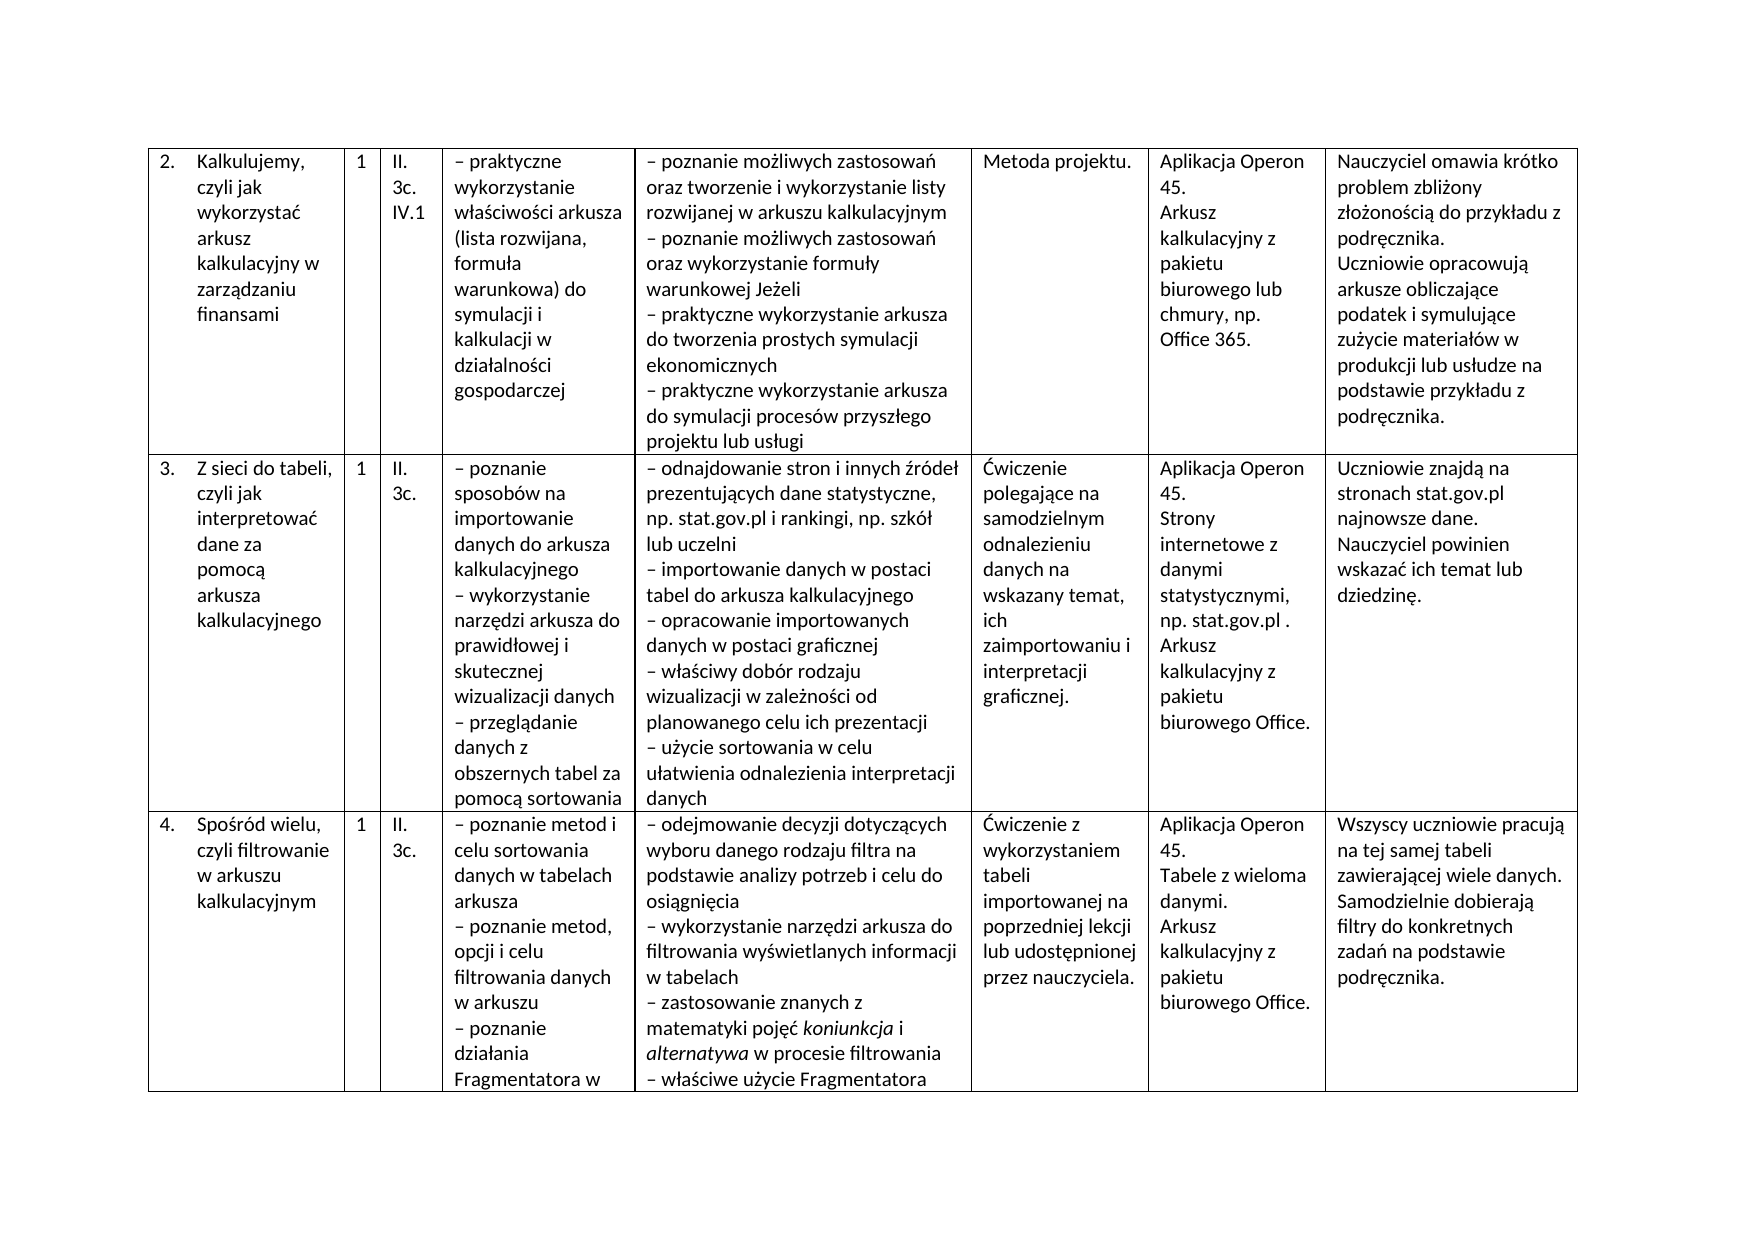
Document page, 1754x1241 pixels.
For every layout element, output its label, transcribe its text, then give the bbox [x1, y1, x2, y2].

table_cell 1 [345, 149, 380, 454]
table_cell – odnajdowanie stron i innych źródeł prezentujących dane statystyczne, np. stat.gov.pl i rankingi, np. szkół lub uczelni – importowanie danych w postaci tabel do arkusza kalkulacyjnego – opracowanie importowanych danych w postaci graficznej – właściwy dobór rodzaju wizualizacji w zależności od planowanego celu ich prezentacji – użycie sortowania w celu ułatwienia odnalezienia interpretacji danych [636, 455, 971, 811]
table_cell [149, 812, 344, 1091]
table_cell – praktyczne wykorzystanie właściwości arkusza (lista rozwijana, formuła warunkowa) do symulacji i kalkulacji w działalności gospodarczej [443, 149, 634, 454]
table_cell – poznanie sposobów na importowanie danych do arkusza kalkulacyjnego – wykorzystanie narzędzi arkusza do prawidłowej i skutecznej wizualizacji danych – przeglądanie danych z obszernych tabel za pomocą sortowania [443, 455, 634, 811]
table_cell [1326, 812, 1577, 1091]
table_cell 1 [345, 455, 380, 811]
table_cell Metoda projektu. [972, 149, 1148, 454]
table_cell Uczniowie znajdą na stronach stat.gov.pl najnowsze dane. Nauczyciel powinien wskazać ich temat lub dziedzinę. [1326, 455, 1577, 811]
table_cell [1149, 812, 1325, 1091]
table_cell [972, 812, 1148, 1091]
table_cell Z sieci do tabeli, czyli jak interpretować dane za pomocą arkusza kalkulacyjnego [149, 455, 344, 811]
table_cell Ćwiczenie polegające na samodzielnym odnalezieniu danych na wskazany temat, ich zaimportowaniu i interpretacji graficznej. [972, 455, 1148, 811]
table_cell Aplikacja Operon 45. Strony internetowe z danymi statystycznymi, np. stat.gov.pl . Arkusz kalkulacyjny z pakietu biurowego Office. [1149, 455, 1325, 811]
table_cell Nauczyciel omawia krótko problem zbliżony złożonością do przykładu z podręcznika. Uczniowie opracowują arkusze obliczające podatek i symulujące zużycie materiałów w produkcji lub usłudze na podstawie przykładu z podręcznika. [1326, 149, 1577, 454]
table_cell II. 3c. [381, 455, 442, 811]
table_cell Aplikacja Operon 45. Arkusz kalkulacyjny z pakietu biurowego lub chmury, np. Office 365. [1149, 149, 1325, 454]
table_cell Kalkulujemy, czyli jak wykorzystać arkusz kalkulacyjny w zarządzaniu finansami [149, 149, 344, 454]
table_cell 1 [345, 812, 380, 1091]
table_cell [636, 812, 971, 1091]
table_cell – poznanie możliwych zastosowań oraz tworzenie i wykorzystanie listy rozwijanej w arkuszu kalkulacyjnym – poznanie możliwych zastosowań oraz wykorzystanie formuły warunkowej Jeżeli – praktyczne wykorzystanie arkusza do tworzenia prostych symulacji ekonomicznych – praktyczne wykorzystanie arkusza do symulacji procesów przyszłego projektu lub usługi [636, 149, 971, 454]
table_cell II. 3c. IV.1 [381, 149, 442, 454]
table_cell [443, 812, 634, 1091]
table_cell II. 3c. [381, 812, 442, 1091]
